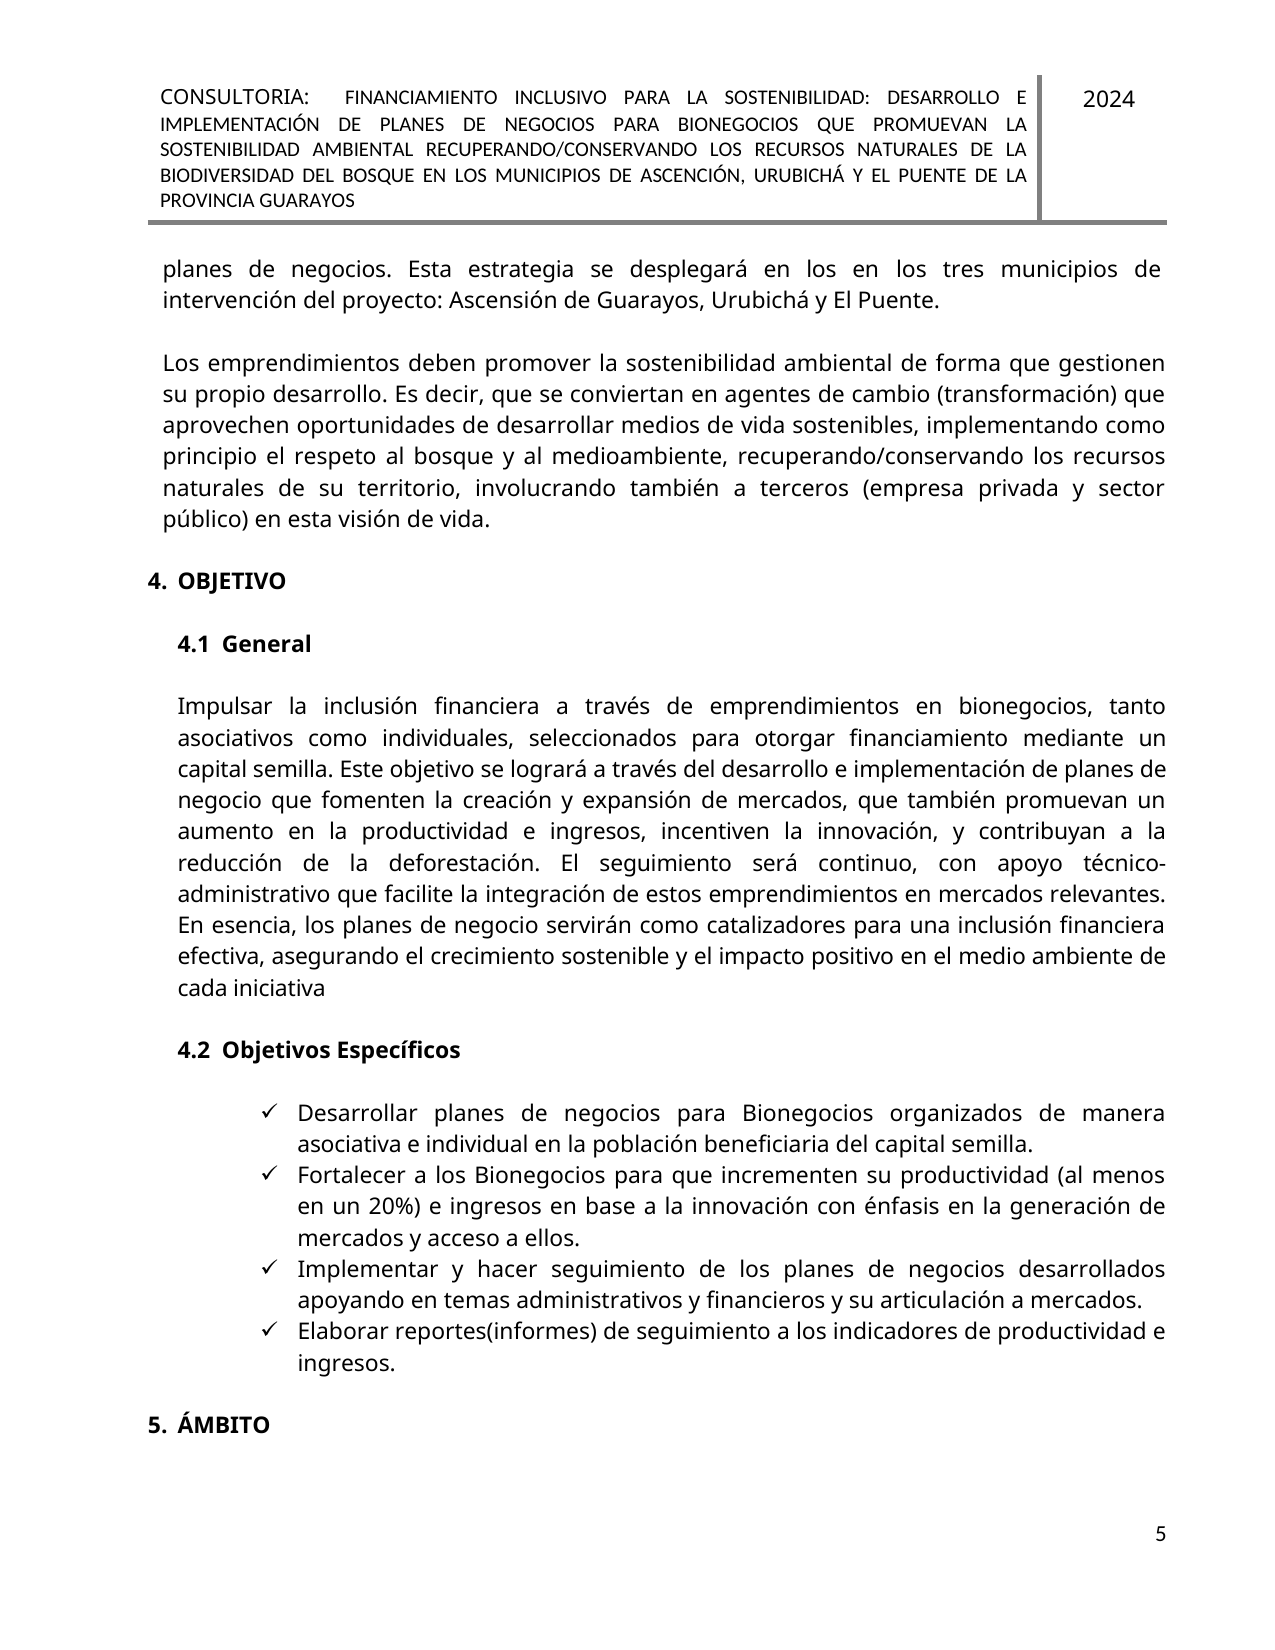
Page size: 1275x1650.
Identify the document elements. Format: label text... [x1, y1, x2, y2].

list Elaborar reportes(informes) de seguimiento a los indicadores de productividad e ingresos. [260, 1315, 1167, 1378]
subtitle Objetivos Específicos [177, 1034, 561, 1065]
subtitle ÁMBITO [148, 1409, 440, 1440]
list Fortalecer a los Bionegocios para que incrementen su productividad (al menos en un 20%) e ingresos en base a la innovación con énfasis en la generación de mercados y acceso a ellos. [260, 1159, 1167, 1253]
subtitle OBJETIVO [148, 565, 440, 597]
text Impulsar la inclusión financiera a través de emprendimientos en bionegocios, tanto asociativos como individuales, seleccionados para otorgar financiamiento mediante un capital semilla. Este objetivo se logrará a través del desarrollo e implementación de planes de negocio que fomenten la creación y expansión de mercados, que también promuevan un aumento en la productividad e ingresos, incentiven la innovación, y contribuyan a la reducción de la deforestación. El seguimiento será continuo, con apoyo técnico-administrativo que facilite la integración de estos emprendimientos en mercados relevantes. En esencia, los planes de negocio servirán como catalizadores para una inclusión financiera efectiva, asegurando el crecimiento sostenible y el impacto positivo en el medio ambiente de cada iniciativa [177, 690, 1167, 1003]
list Implementar y hacer seguimiento de los planes de negocios desarrollados apoyando en temas administrativos y financieros y su articulación a mercados. [260, 1253, 1167, 1315]
subtitle General [177, 628, 561, 659]
list Desarrollar planes de negocios para Bionegocios organizados de manera asociativa e individual en la población beneficiaria del capital semilla. [260, 1097, 1167, 1159]
text Los emprendimientos deben promover la sostenibilidad ambiental de forma que gestionen su propio desarrollo. Es decir, que se conviertan en agentes de cambio (transformación) que aprovechen oportunidades de desarrollar medios de vida sostenibles, implementando como principio el respeto al bosque y al medioambiente, recuperando/conservando los recursos naturales de su territorio, involucrando también a terceros (empresa privada y sector público) en esta visión de vida. [162, 347, 1167, 534]
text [162, 253, 1161, 315]
